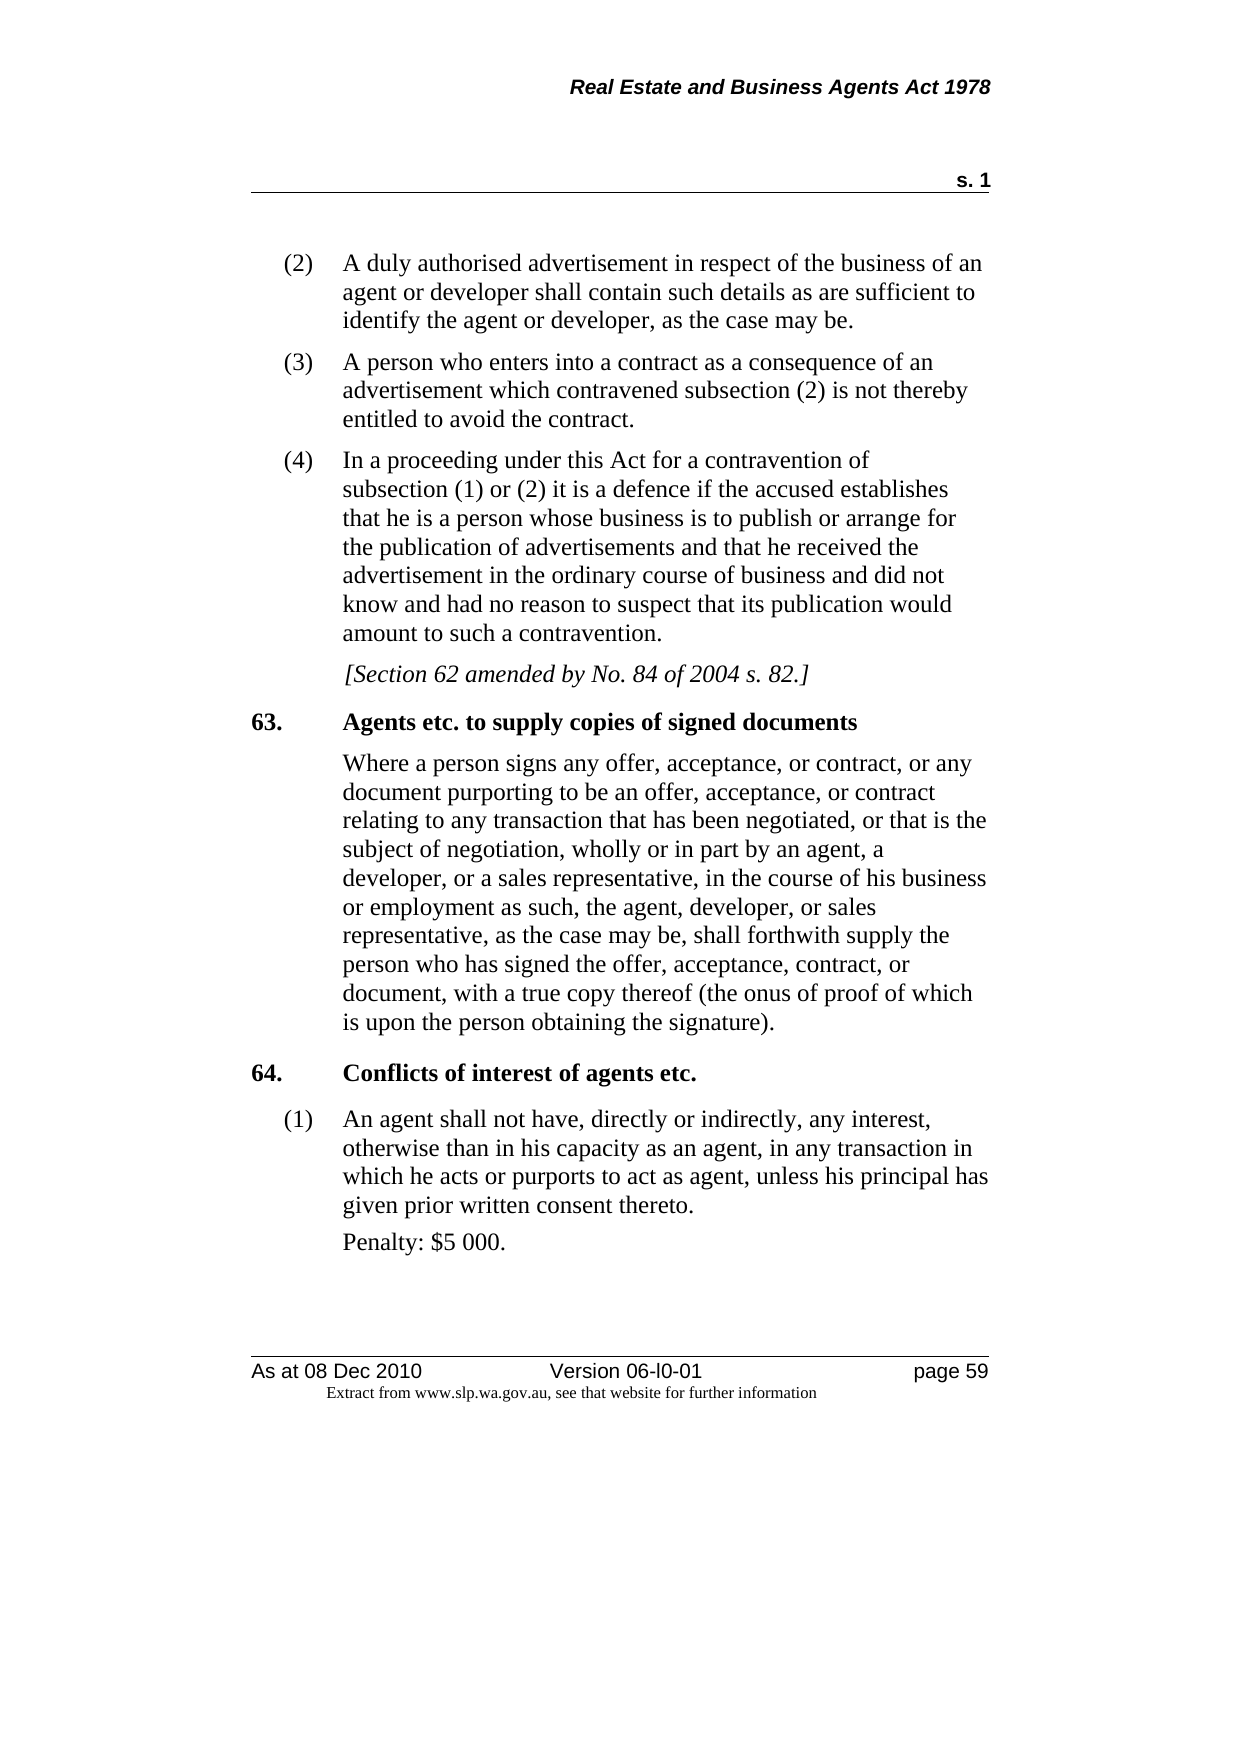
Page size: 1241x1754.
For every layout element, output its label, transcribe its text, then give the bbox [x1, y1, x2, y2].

text (3) A person who enters into a contract as a consequence of an advertisement which contravened subsection (2) is not thereby entitled to avoid the contract. [251, 347, 989, 433]
text Where a person signs any offer, acceptance, or contract, or any document purporting to be an offer, acceptance, or contract relating to any transaction that has been negotiated, or that is the subject of negotiation, wholly or in part by an agent, a developer, or a sales representative, in the course of his business or employment as such, the agent, developer, or sales representative, as the case may be, shall forthwith supply the person who has signed the offer, acceptance, contract, or document, with a true copy thereof (the onus of proof of which is upon the person obtaining the signature). [251, 748, 989, 1036]
subtitle 63. Agents etc. to supply copies of signed documents [251, 707, 989, 736]
text Penalty: $5 000. [251, 1227, 989, 1256]
text (2) A duly authorised advertisement in respect of the business of an agent or developer shall contain such details as are sufficient to identify the agent or developer, as the case may be. [251, 248, 989, 334]
text [Section 62 amended by No. 84 of 2004 s. 82.] [251, 659, 989, 688]
subtitle 64. Conflicts of interest of agents etc. [251, 1058, 989, 1087]
text (4) In a proceeding under this Act for a contravention of subsection (1) or (2) it is a defence if the accused establishes that he is a person whose business is to publish or arrange for the publication of advertisements and that he received the advertisement in the ordinary course of business and did not know and had no reason to suspect that its publication would amount to such a contravention. [251, 446, 989, 647]
text (1) An agent shall not have, directly or indirectly, any interest, otherwise than in his capacity as an agent, in any transaction in which he acts or purports to act as agent, unless his principal has given prior written consent thereto. [251, 1104, 989, 1219]
